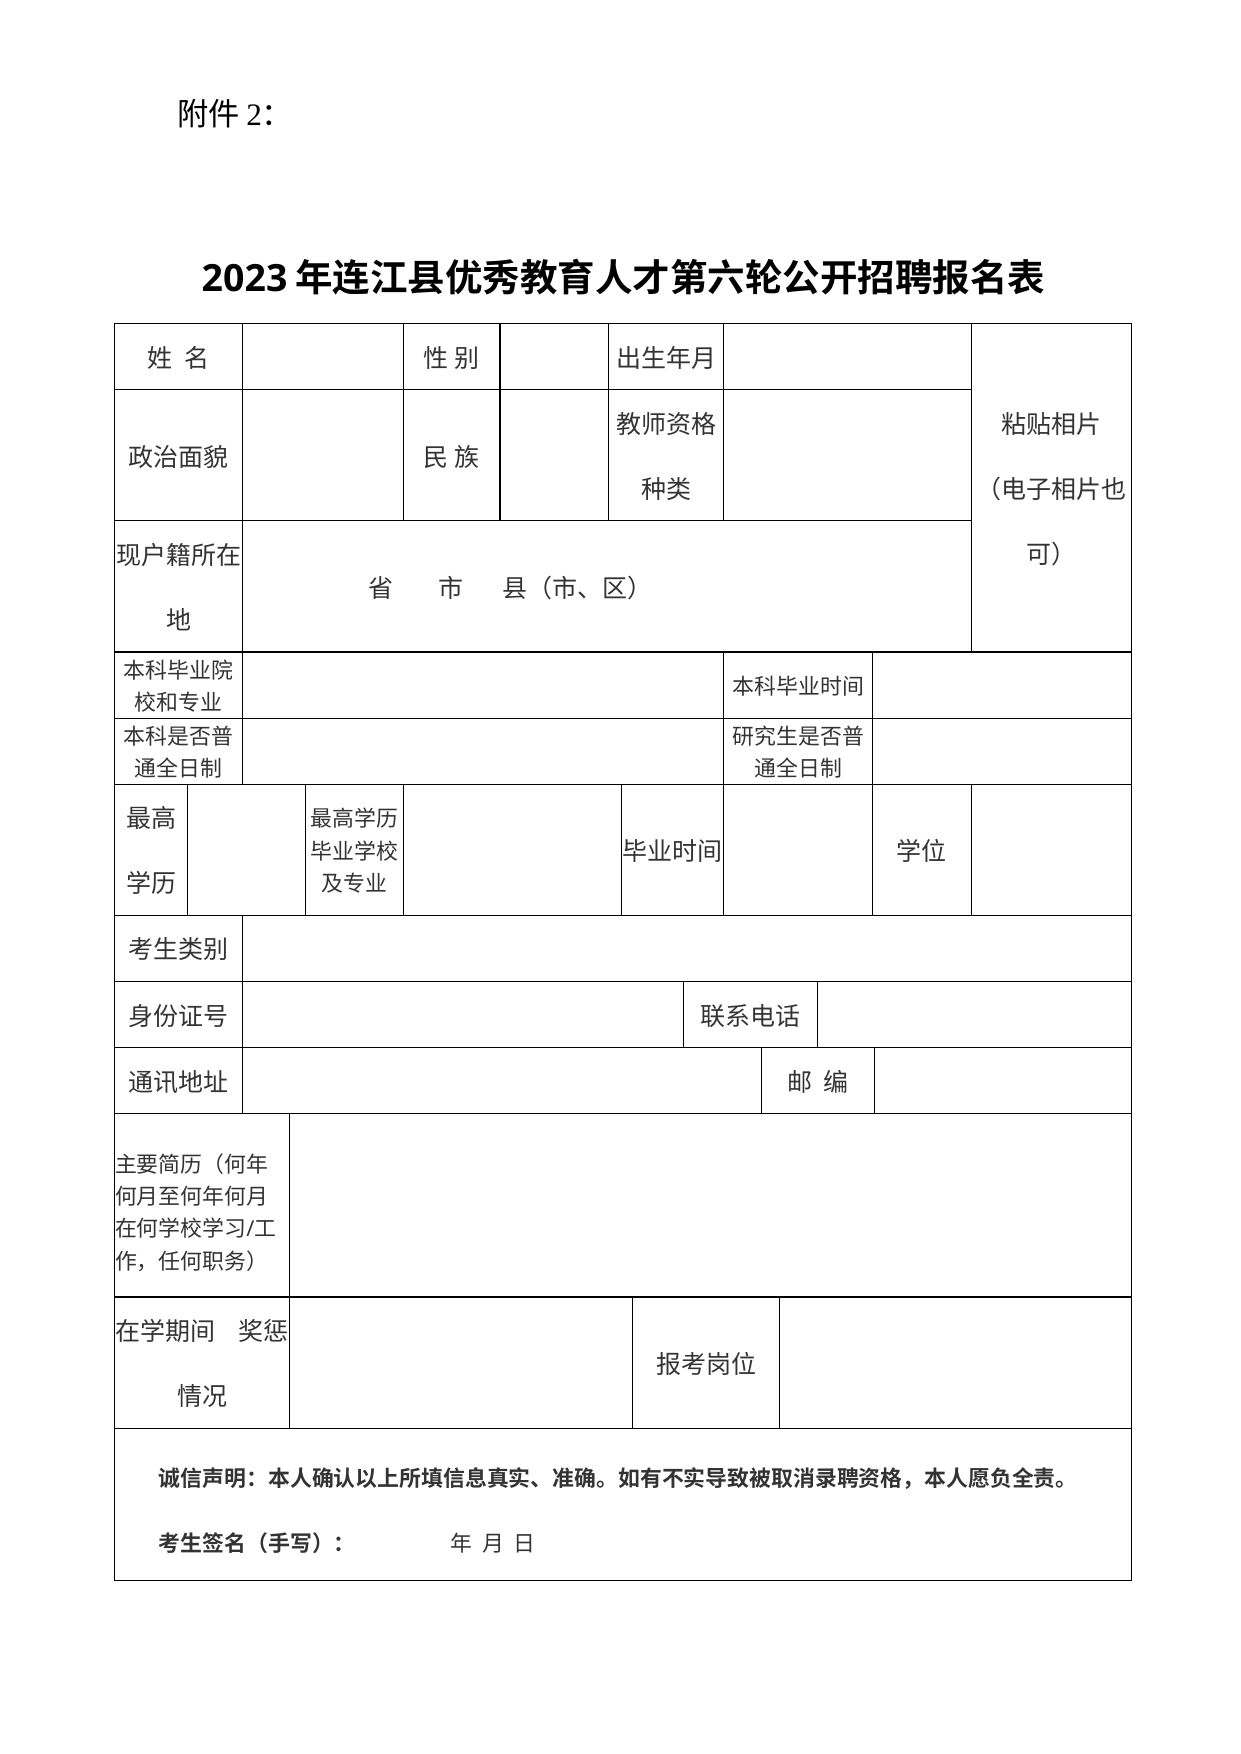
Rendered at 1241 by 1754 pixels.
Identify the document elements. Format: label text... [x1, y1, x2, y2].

table_cell 诚信声明：本人确认以上所填信息真实、准确。如有不实导致被取消录聘资格，本人愿负全责。 考生签名（手写）： 年 月 日 [115, 1429, 1131, 1580]
table_cell 考生类别 [115, 916, 242, 981]
table_cell [290, 1298, 632, 1427]
table_header [724, 324, 971, 389]
table_cell [873, 653, 1131, 717]
table_cell [724, 785, 872, 914]
table_cell 研究生是否普通全日制 [724, 719, 872, 783]
table_cell [188, 785, 305, 914]
table_cell [243, 916, 1131, 981]
table_header [243, 324, 403, 389]
table_header 姓 名 [115, 324, 242, 389]
table_cell [818, 982, 1131, 1047]
table_cell 联系电话 [684, 982, 817, 1047]
table_cell [972, 785, 1131, 914]
table_cell 现户籍所在地 [115, 521, 242, 651]
table_cell [875, 1048, 1131, 1113]
table_cell [243, 653, 723, 717]
table_cell [243, 719, 723, 783]
table_cell 通讯地址 [115, 1048, 242, 1113]
table_cell 本科是否普通全日制 [115, 719, 242, 783]
table_cell 本科毕业时间 [724, 653, 872, 717]
table_cell [873, 719, 1131, 783]
table_cell 最高学历毕业学校及专业 [306, 785, 403, 914]
table_cell 省 市 县（市、区） [243, 521, 971, 651]
table_header 出生年月 [609, 324, 723, 389]
table_header 粘贴相片 （电子相片也可） [972, 324, 1131, 651]
table_cell [724, 390, 971, 520]
table_cell 报考岗位 [633, 1298, 779, 1427]
table_cell 在学期间 奖惩情况 [115, 1298, 289, 1427]
table_cell 学位 [873, 785, 971, 914]
table_header [501, 324, 608, 389]
table_cell [404, 785, 621, 914]
table_cell 毕业时间 [622, 785, 723, 914]
table_cell 本科毕业院校和专业 [115, 653, 242, 717]
table_cell 邮 编 [762, 1048, 874, 1113]
table_cell 身份证号 [115, 982, 242, 1047]
table_cell 民 族 [404, 390, 499, 520]
table_header 性 别 [404, 324, 499, 389]
table_cell [243, 1048, 761, 1113]
table_cell [290, 1114, 1131, 1296]
table_cell [243, 982, 683, 1047]
table_cell 教师资格 种类 [609, 390, 723, 520]
table_cell [243, 390, 403, 520]
table_cell 主要简历（何年何月至何年何月在何学校学习/工作，任何职务） [115, 1114, 289, 1296]
table_cell 最高学历 [115, 785, 187, 914]
table_cell [780, 1298, 1131, 1427]
table_cell [501, 390, 608, 520]
table_cell 政治面貌 [115, 390, 242, 520]
text 2023年连江县优秀教育人才第六轮公开招聘报名表 [177, 243, 1069, 308]
